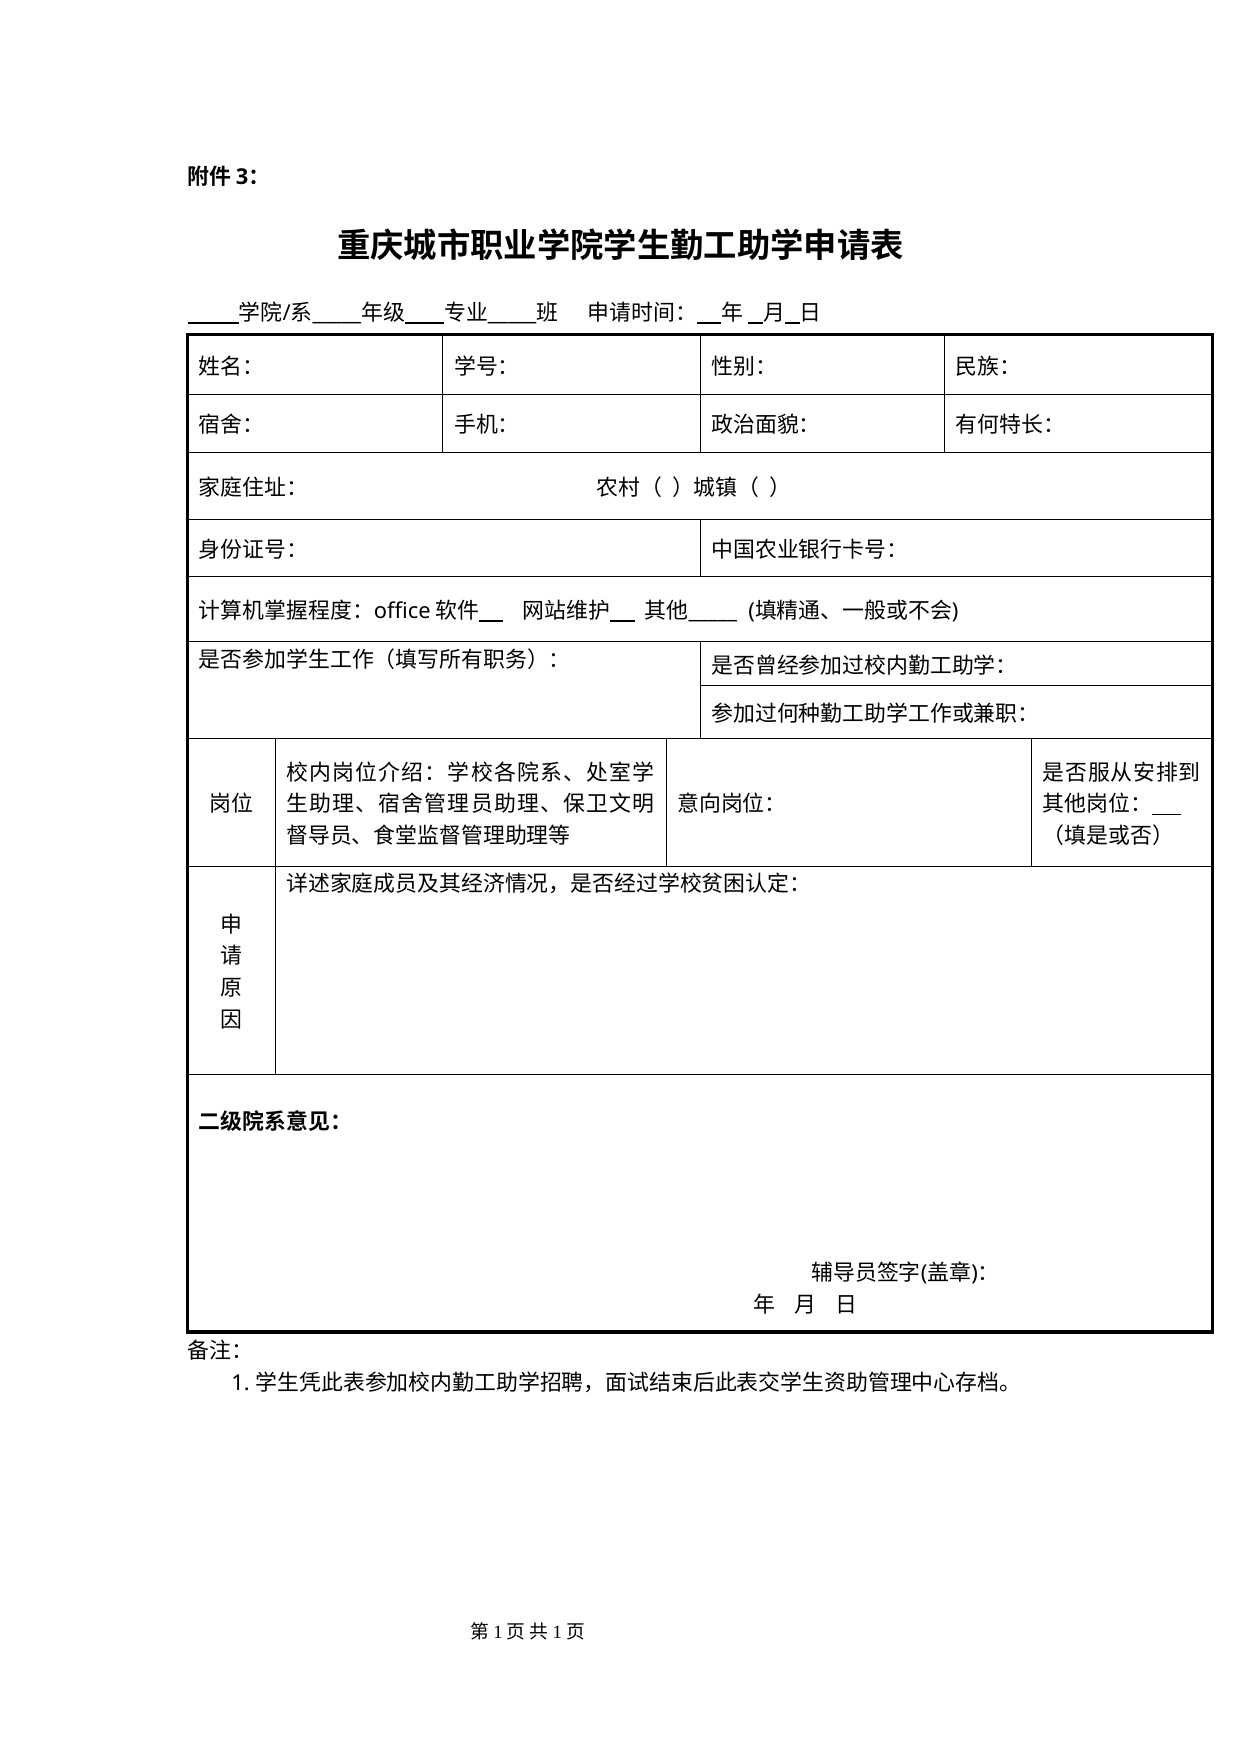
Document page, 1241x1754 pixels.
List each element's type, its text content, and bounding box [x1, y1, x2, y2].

table_cell 二级院系意见： 辅导员签字(盖章)： 年 月 日 [189, 1075, 1211, 1330]
text 1. 学生凭此表参加校内勤工助学招聘，面试结束后此表交学生资助管理中心存档。 [187, 1365, 1053, 1397]
table_cell 是否曾经参加过校内勤工助学： [701, 642, 1211, 685]
text 附件3： [187, 152, 1053, 197]
table_cell 申请原因 [189, 867, 275, 1074]
table_cell 中国农业银行卡号： [701, 520, 1211, 576]
text 学院/系_____年级 专业_____班 申请时间： 年 月 日 [187, 288, 1053, 333]
table_cell 意向岗位： [667, 739, 1031, 866]
table_cell 手机： [443, 395, 700, 452]
table_cell 详述家庭成员及其经济情况，是否经过学校贫困认定： [276, 867, 1211, 1074]
table_cell 有何特长： [945, 395, 1211, 452]
table_cell 家庭住址： 农村（ ）城镇（ ） [189, 453, 1211, 519]
table_cell 计算机掌握程度：office软件 网站维护 其他_____ (填精通、一般或不会) [189, 577, 1211, 641]
table_cell 岗位 [189, 739, 275, 866]
table_header 民族： [945, 336, 1211, 394]
table_cell 是否服从安排到其他岗位： （填是或否） [1032, 739, 1211, 866]
table_cell 是否参加学生工作（填写所有职务）： [189, 642, 700, 738]
table_header 学号： [443, 336, 700, 394]
text 备注： [187, 1334, 1053, 1365]
text 重庆城市职业学院学生勤工助学申请表 [187, 197, 1053, 288]
table_header 姓名： [189, 336, 442, 394]
table_cell 政治面貌： [701, 395, 944, 452]
table_cell 校内岗位介绍：学校各院系、处室学生助理、宿舍管理员助理、保卫文明督导员、食堂监督管理助理等 [276, 739, 666, 866]
table_cell 身份证号： [189, 520, 700, 576]
table_header 性别： [701, 336, 944, 394]
table_cell 宿舍： [189, 395, 442, 452]
table_cell 参加过何种勤工助学工作或兼职： [701, 686, 1211, 738]
